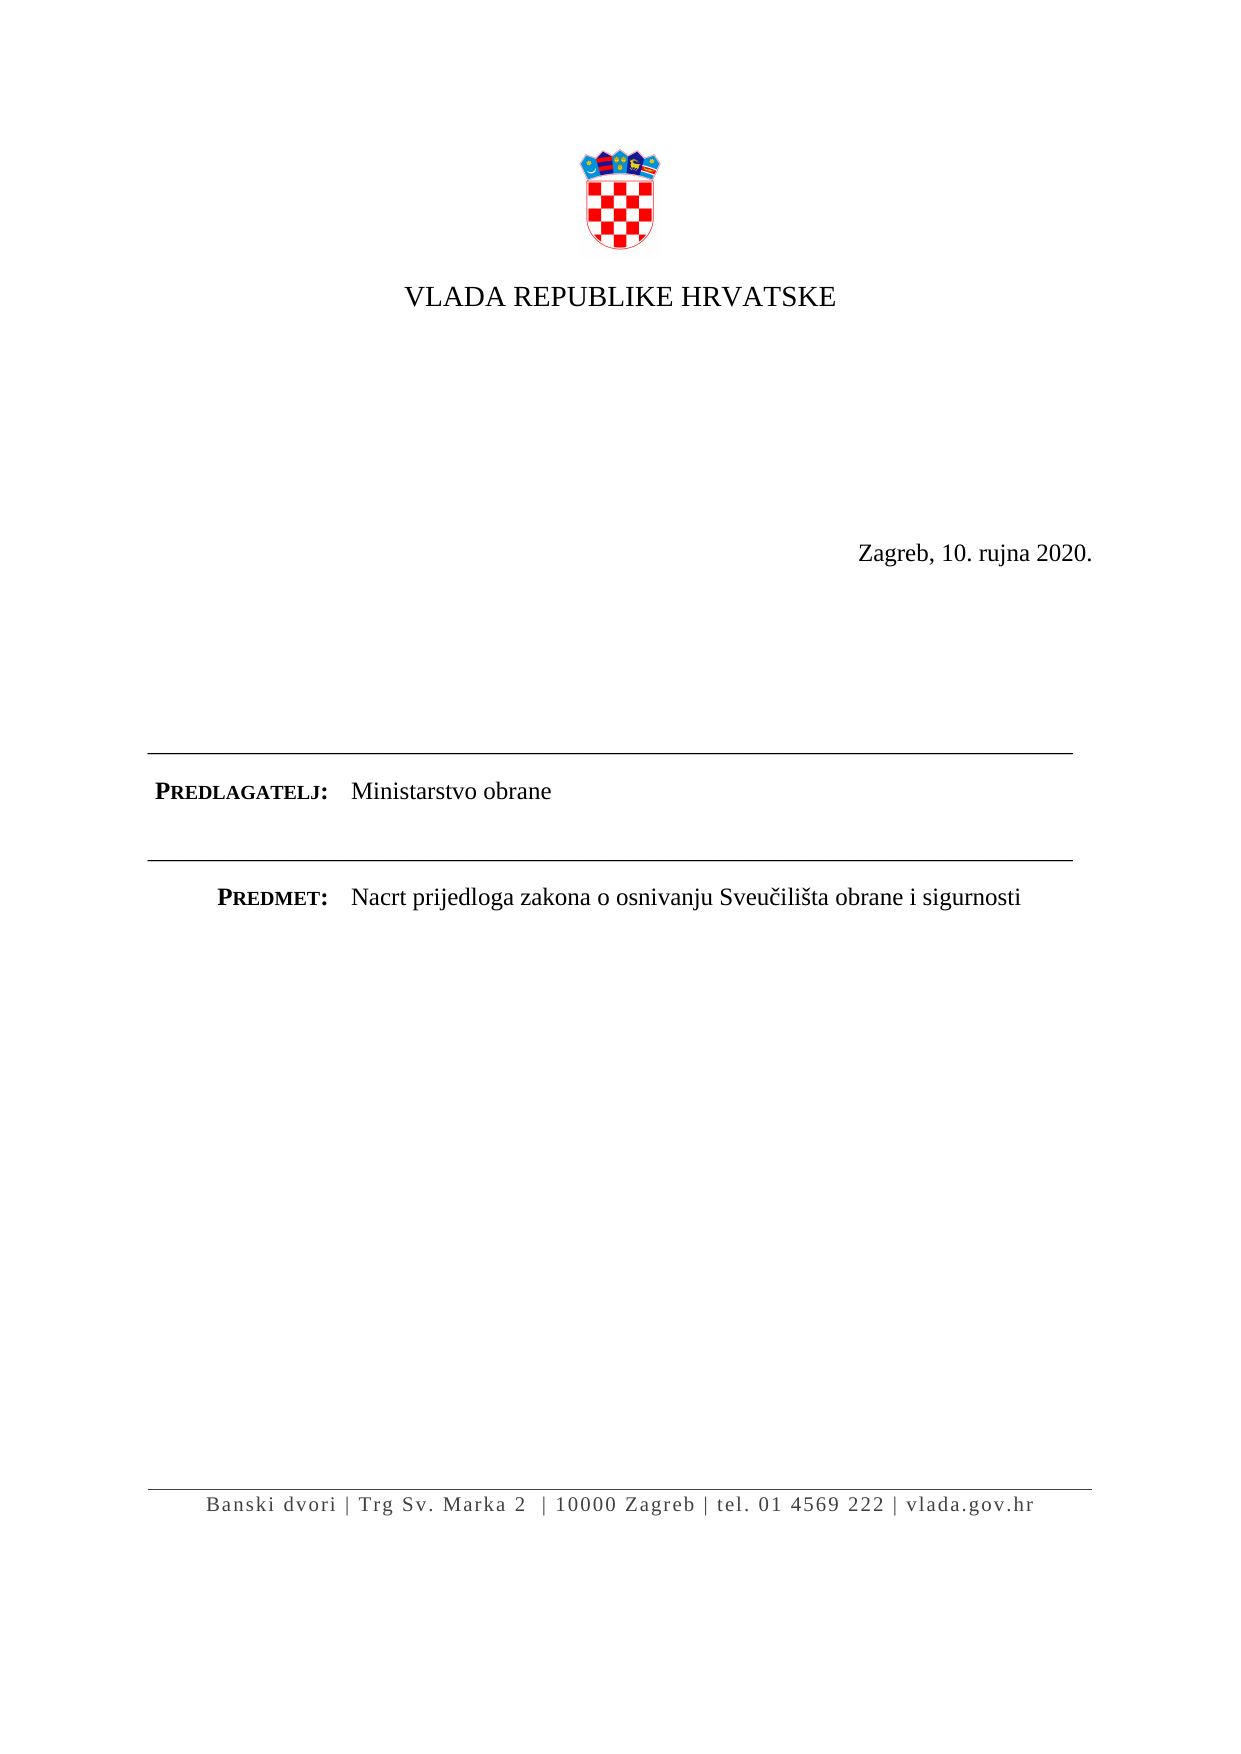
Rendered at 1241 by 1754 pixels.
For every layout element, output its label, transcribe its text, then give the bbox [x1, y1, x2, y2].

table_header Predmet: [136, 883, 339, 988]
table_header Nacrt prijedloga zakona o osnivanju Sveučilišta obrane i sigurnosti [340, 883, 1093, 988]
table_header Predlagatelj: [136, 776, 339, 835]
text __________________________________________________________________________ [148, 728, 1092, 757]
picture [578, 147, 662, 260]
text Zagreb, 10. rujna 2020. [148, 538, 1092, 566]
text Banski dvori | Trg Sv. Marka 2 | 10000 Zagreb | tel. 01 4569 222 | vlada.gov.hr [148, 1490, 1092, 1516]
text VLADA REPUBLIKE HRVATSKE [148, 279, 1092, 312]
text __________________________________________________________________________ [148, 835, 1092, 863]
table_header Ministarstvo obrane [340, 776, 1093, 835]
